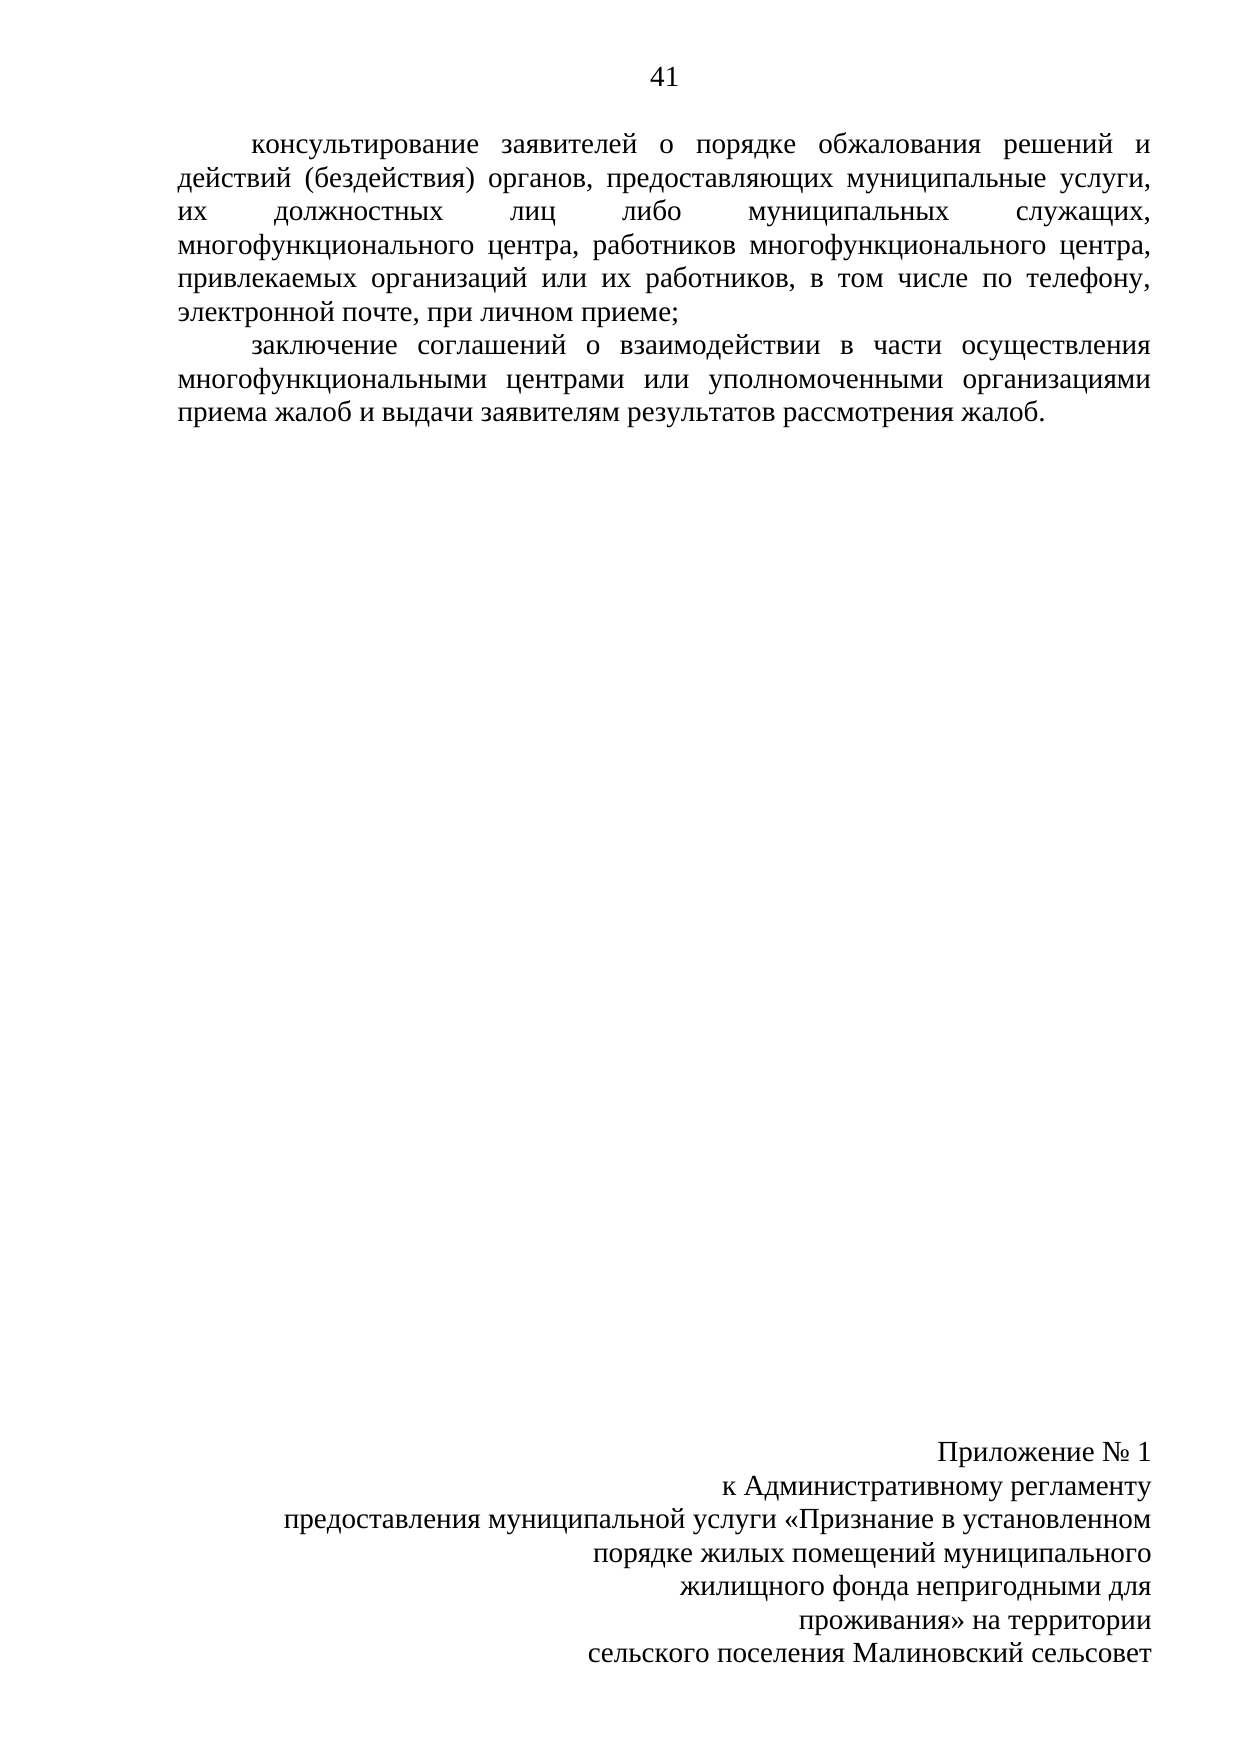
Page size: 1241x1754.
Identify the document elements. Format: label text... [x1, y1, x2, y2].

text жилищного фонда непригодными для [177, 1568, 1152, 1602]
text заключение соглашений о взаимодействии в части осуществления многофункциональными центрами или уполномоченными организациями приема жалоб и выдачи заявителям результатов рассмотрения жалоб. [177, 327, 1152, 428]
text Приложение № 1 [177, 1434, 1152, 1468]
text предоставления муниципальной услуги «Признание в установленном порядке жилых помещений муниципального [177, 1501, 1152, 1568]
text проживания» на территории [177, 1602, 1152, 1636]
text консультирование заявителей о порядке обжалования решений и действий (бездействия) органов, предоставляющих муниципальные услуги, их должностных лиц либо муниципальных служащих, многофункционального центра, работников многофункционального центра, привлекаемых организаций или их работников, в том числе по телефону, электронной почте, при личном приеме; [177, 126, 1152, 327]
text сельского поселения Малиновский сельсовет [177, 1636, 1152, 1669]
text к Административному регламенту [177, 1468, 1152, 1501]
